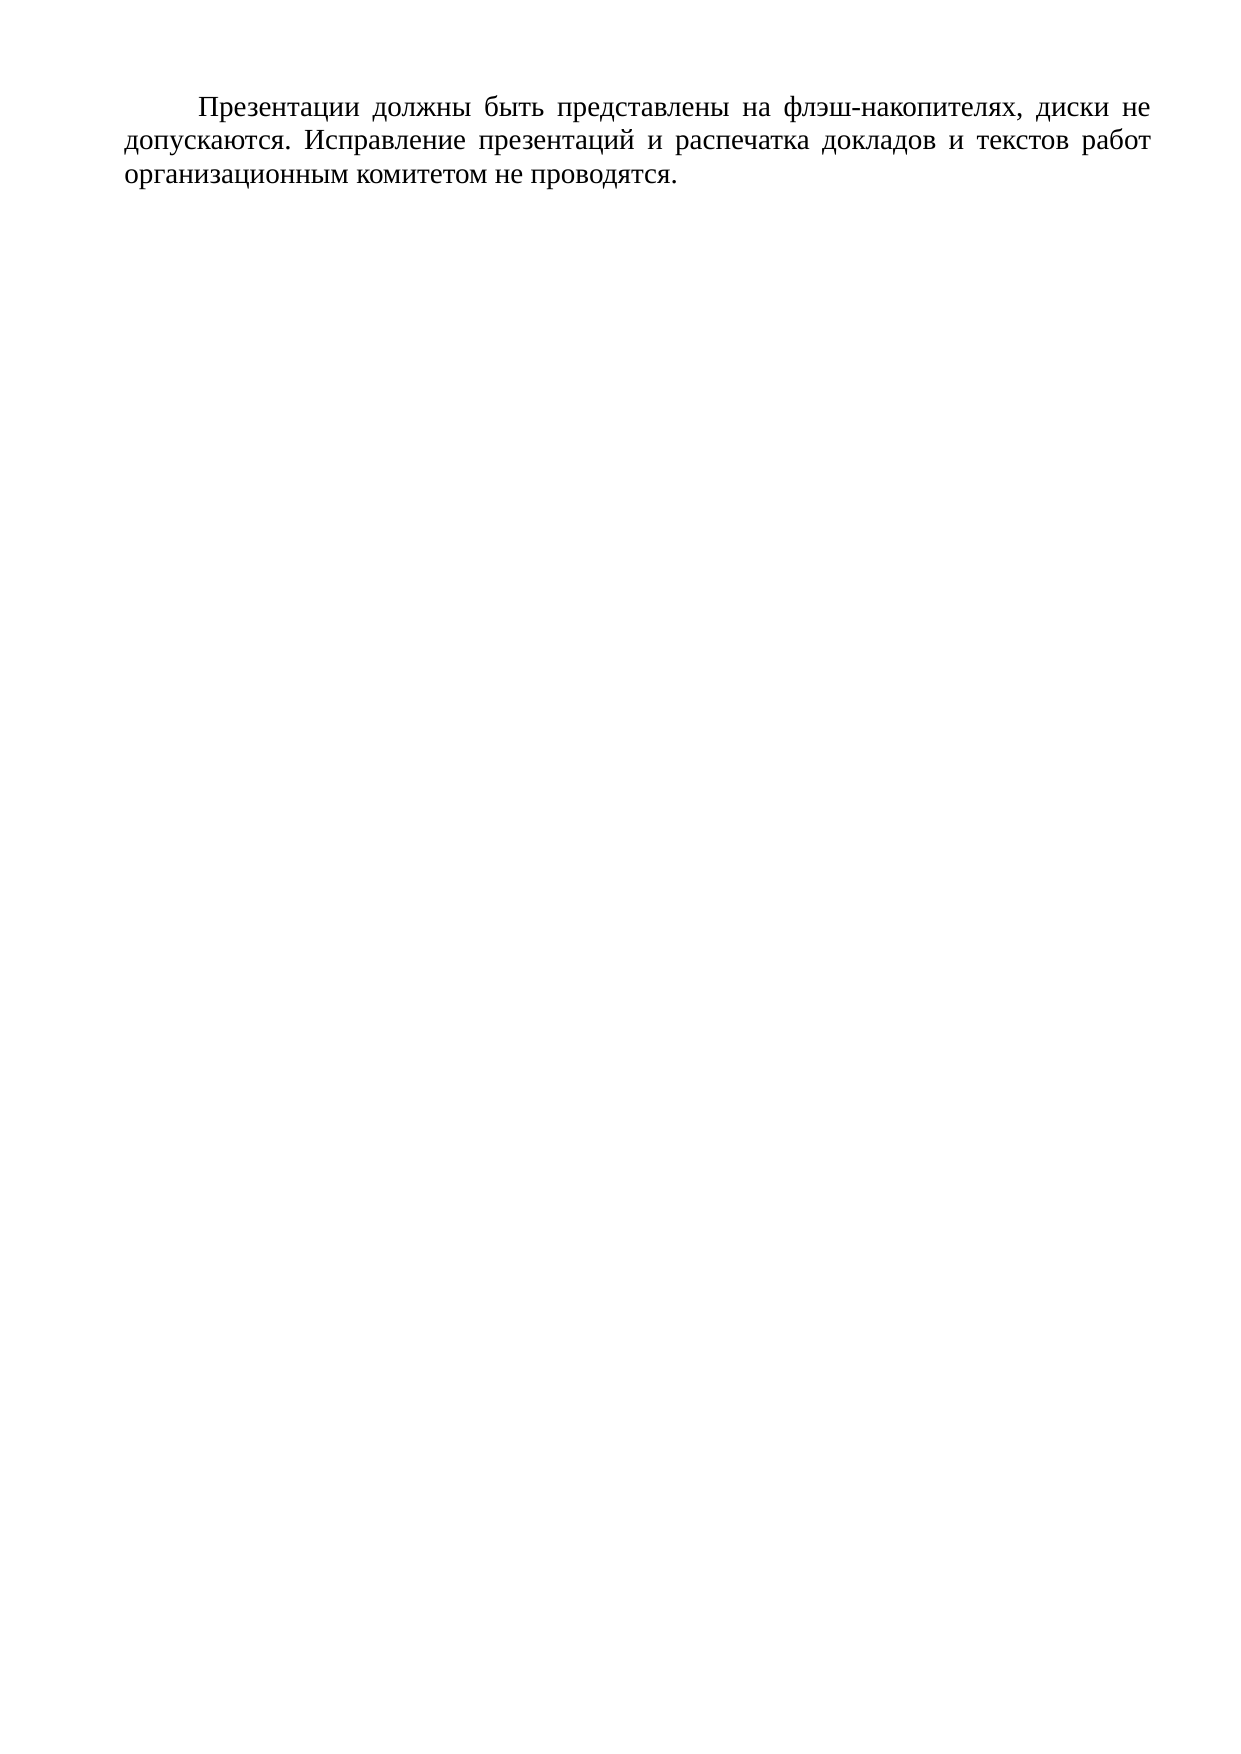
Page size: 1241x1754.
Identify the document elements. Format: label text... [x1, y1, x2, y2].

text Презентации должны быть представлены на флэш-накопителях, диски не допускаются. Исправление презентаций и распечатка докладов и текстов работ организационным комитетом не проводятся. [124, 89, 1152, 189]
